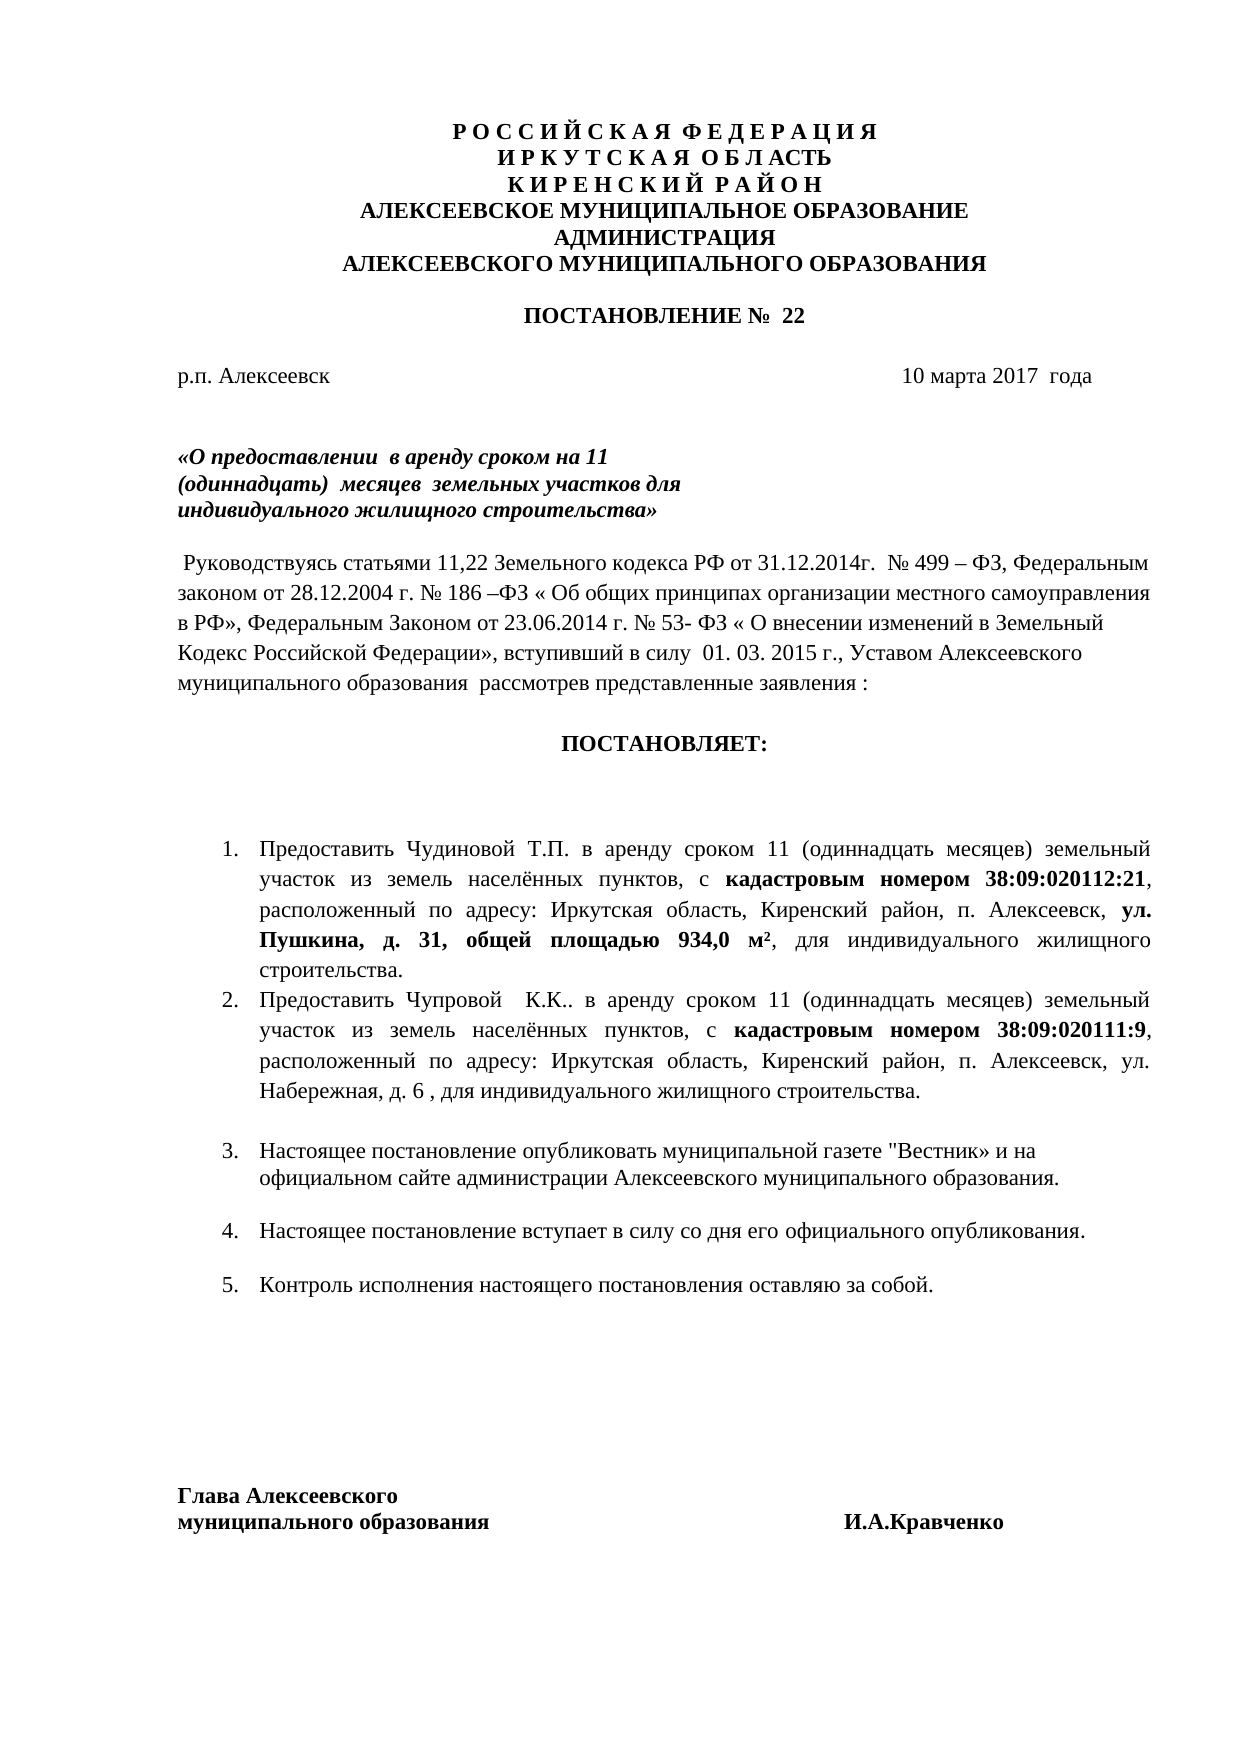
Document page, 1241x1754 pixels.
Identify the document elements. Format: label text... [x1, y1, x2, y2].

text Р О С С И Й С К А Я Ф Е Д Е Р А Ц И Я [177, 118, 1152, 144]
text АЛЕКСЕЕВСКОГО МУНИЦИПАЛЬНОГО ОБРАЗОВАНИЯ [177, 250, 1152, 276]
list Настоящее постановление вступает в силу со дня его официального опубликования. [222, 1216, 1152, 1244]
text К И Р Е Н С К И Й Р А Й О Н [177, 171, 1152, 197]
text АДМИНИСТРАЦИЯ [177, 223, 1152, 250]
list Контроль исполнения настоящего постановления оставляю за собой. [222, 1271, 1152, 1297]
text И Р К У Т С К А Я О Б Л АСТЬ [177, 144, 1152, 171]
text ПОСТАНОВЛЯЕТ: [177, 730, 1152, 756]
table_header «О предоставлении в аренду сроком на 11 (одиннадцать) месяцев земельных участков для индивидуального жилищного строительства» [166, 443, 723, 522]
list Предоставить Чупровой К.К.. в аренду сроком 11 (одиннадцать месяцев) земельный участок из земель населённых пунктов, с кадастровым номером 38:09:020111:9, расположенный по адресу: Иркутская область, Киренский район, п. Алексеевск, ул. Набережная, д. 6 , для индивидуального жилищного строительства. [222, 986, 1152, 1103]
text АЛЕКСЕЕВСКОЕ МУНИЦИПАЛЬНОЕ ОБРАЗОВАНИЕ [177, 197, 1152, 223]
list Предоставить Чудиновой Т.П. в аренду сроком 11 (одиннадцать месяцев) земельный участок из земель населённых пунктов, с кадастровым номером 38:09:020112:21, расположенный по адресу: Иркутская область, Киренский район, п. Алексеевск, ул. Пушкина, д. 31, общей площадью 934,0 м², для индивидуального жилищного строительства. [222, 835, 1152, 982]
list Настоящее постановление опубликовать муниципальной газете "Вестник» и на официальном сайте администрации Алексеевского муниципального образования. [222, 1137, 1152, 1190]
text муниципального образования И.А.Кравченко [177, 1508, 1152, 1534]
text Руководствуясь статьями 11,22 Земельного кодекса РФ от 31.12.2014г. № 499 – ФЗ, Федеральным законом от 28.12.2004 г. № 186 –ФЗ « Об общих принципах организации местного самоуправления в РФ», Федеральным Законом от 23.06.2014 г. № 53- ФЗ « О внесении изменений в Земельный Кодекс Российской Федерации», вступивший в силу 01. 03. 2015 г., Уставом Алексеевского муниципального образования рассмотрев представленные заявления : [177, 549, 1152, 696]
text р.п. Алексеевск 10 марта 2017 года [177, 362, 1152, 389]
text Глава Алексеевского [177, 1482, 1152, 1508]
text ПОСТАНОВЛЕНИЕ № 22 [177, 303, 1152, 329]
